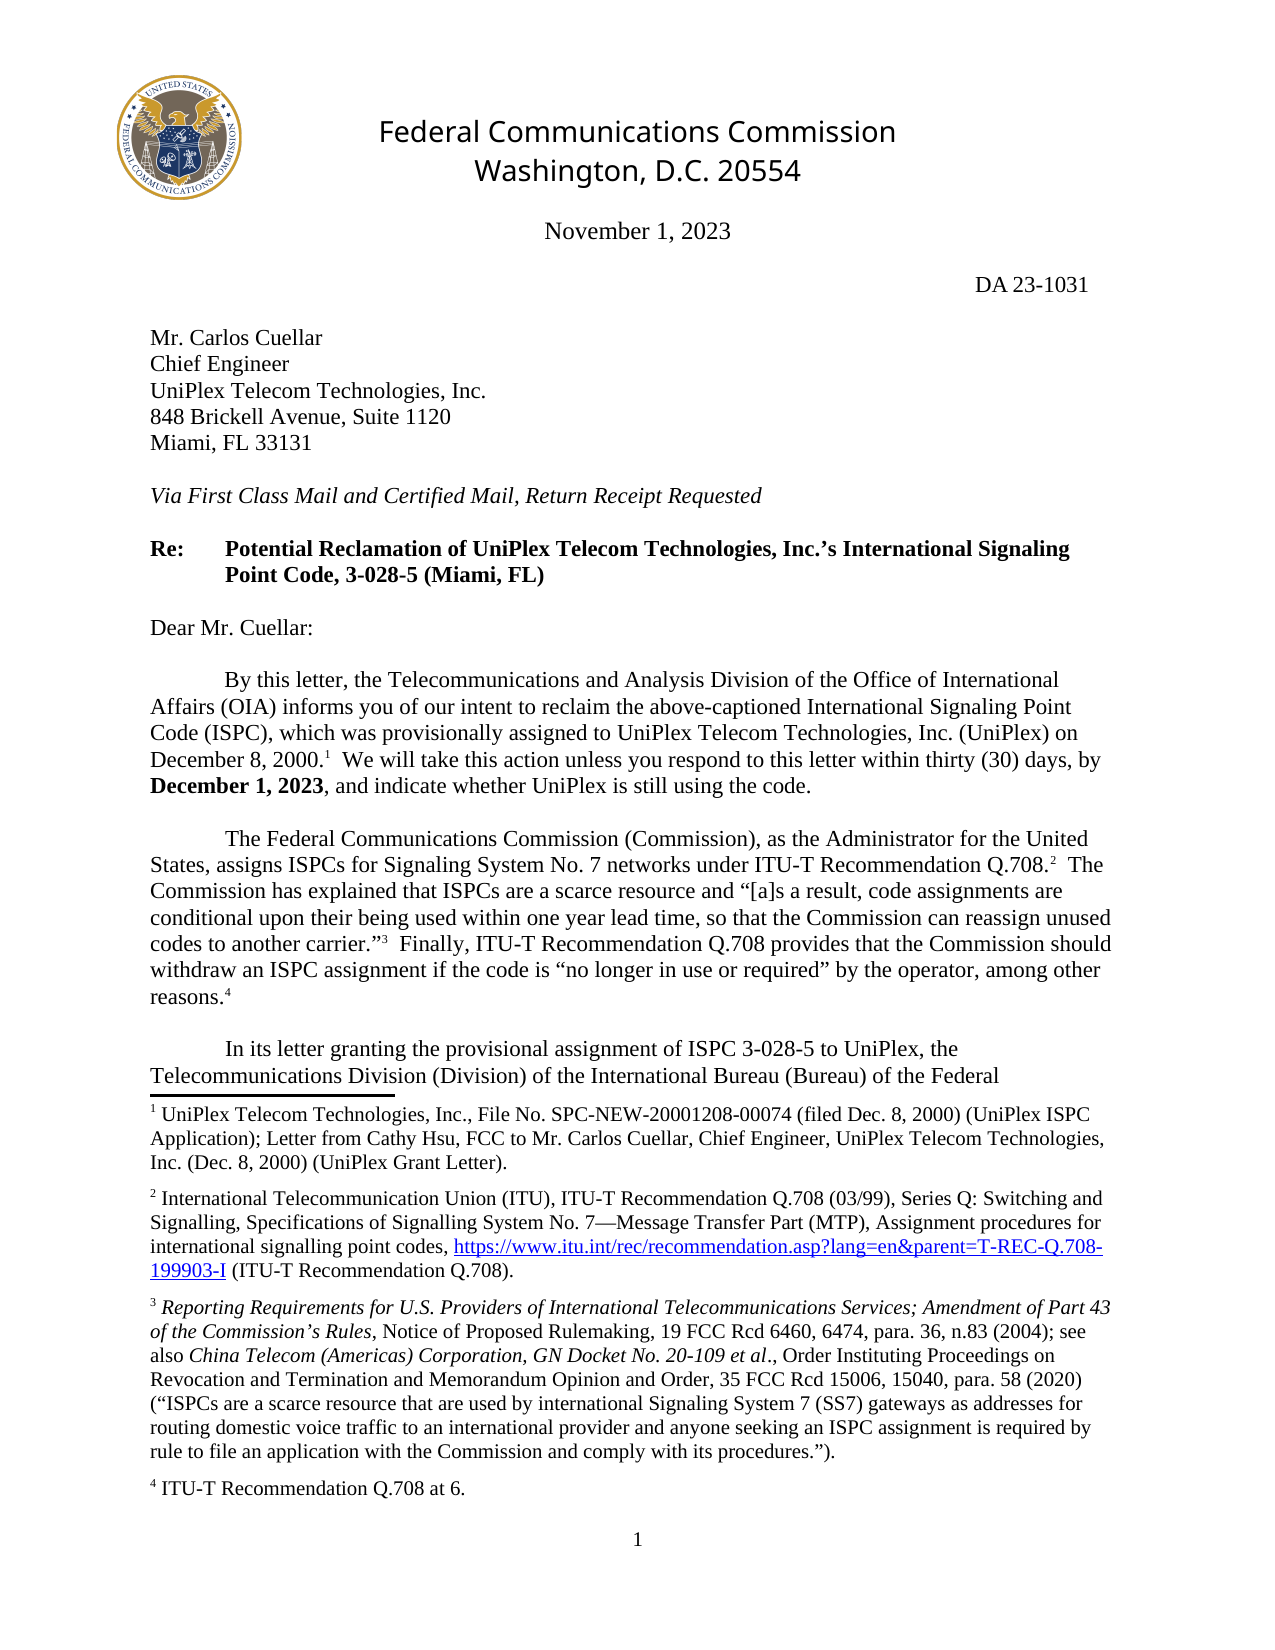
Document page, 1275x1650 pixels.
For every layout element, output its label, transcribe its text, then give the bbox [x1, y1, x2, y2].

text DA 23-1031 [150, 271, 1125, 298]
text In its letter granting the provisional assignment of ISPC 3-028-5 to UniPlex, the Telecommunications Division (Division) of the International Bureau (Bureau) of the Federal Communications Commission required UniPlex to inform the Division of the date the code was implemented. In granting the UniPlex ISPC Application, the Division also stated that requests for ISPCs must “strictly fit the [ITU-T Recommendation Q.708] guidelines and that ‘warehousing’ of ISPC assignments be avoided. . . .” Additionally, UniPlex was subject to annual traffic and revenue reporting requirements at the time of its ISPC assignment. We have no record that UniPlex informed the Division of the date the code was implemented or filed any international Traffic and Revenue reports for the years 2007-2015. [150, 1036, 1125, 1088]
text The Federal Communications Commission (Commission), as the Administrator for the United States, assigns ISPCs for Signaling System No. 7 networks under ITU-T Recommendation Q.708. The Commission has explained that ISPCs are a scarce resource and “[a]s a result, code assignments are conditional upon their being used within one year lead time, so that the Commission can reassign unused codes to another carrier.” Finally, ITU-T Recommendation Q.708 provides that the Commission should withdraw an ISPC assignment if the code is “no longer in use or required” by the operator, among other reasons. [150, 825, 1125, 1009]
text Chief Engineer [150, 350, 1125, 377]
text By this letter, the Telecommunications and Analysis Division of the Office of International Affairs (OIA) informs you of our intent to reclaim the above-captioned International Signaling Point Code (ISPC), which was provisionally assigned to UniPlex Telecom Technologies, Inc. (UniPlex) on December 8, 2000. We will take this action unless you respond to this letter within thirty (30) days, by December 1, 2023, and indicate whether UniPlex is still using the code. [150, 667, 1125, 798]
picture [116, 75, 242, 200]
text UniPlex Telecom Technologies, Inc. [150, 377, 1125, 403]
text Via First Class Mail and Certified Mail, Return Receipt Requested [150, 482, 1125, 508]
text Dear Mr. Cuellar: [150, 614, 1125, 640]
text Point Code, 3-028-5 (Miami, FL) [150, 561, 1125, 587]
text Mr. Carlos Cuellar [150, 324, 1125, 350]
text Re: Potential Reclamation of UniPlex Telecom Technologies, Inc.’s International Signaling [150, 535, 1125, 561]
text 848 Brickell Avenue, Suite 1120 [150, 403, 1125, 429]
text Miami, FL 33131 [150, 429, 1125, 456]
